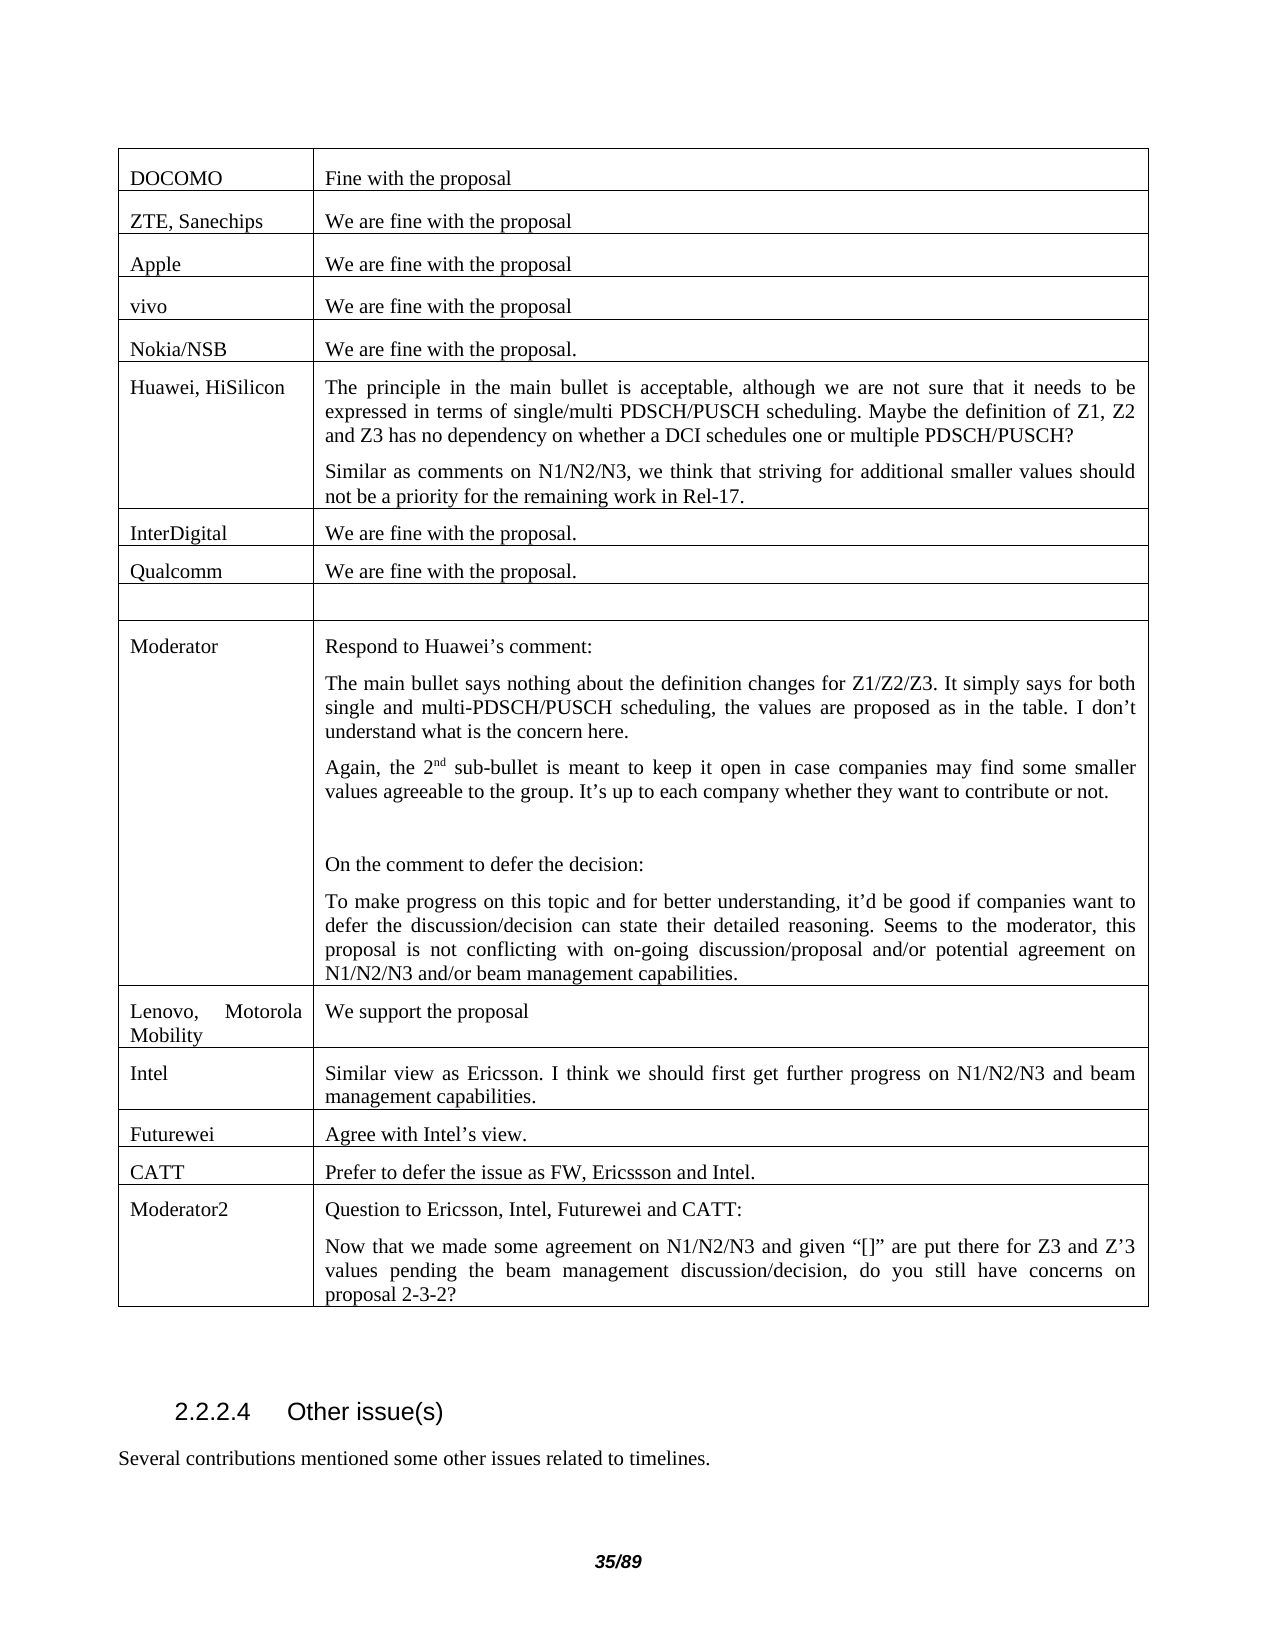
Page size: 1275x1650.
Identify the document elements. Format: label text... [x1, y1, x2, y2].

table_cell Apple [119, 234, 313, 276]
table_cell We are fine with the proposal [314, 191, 1148, 233]
table_cell Respond to Huawei’s comment: The main bullet says nothing about the definition changes for Z1/Z2/Z3. It simply says for both single and multi-PDSCH/PUSCH scheduling, the values are proposed as in the table. I don’t understand what is the concern here. Again, the 2nd sub-bullet is meant to keep it open in case companies may find some smaller values agreeable to the group. It’s up to each company whether they want to contribute or not. On the comment to defer the decision: To make progress on this topic and for better understanding, it’d be good if companies want to defer the discussion/decision can state their detailed reasoning. Seems to the moderator, this proposal is not conflicting with on-going discussion/proposal and/or potential agreement on N1/N2/N3 and/or beam management capabilities. [314, 621, 1148, 985]
table_cell CATT [119, 1147, 313, 1184]
text Several contributions mentioned some other issues related to timelines. [118, 1446, 1157, 1470]
table_cell Lenovo, Motorola Mobility [119, 986, 313, 1047]
table_cell Nokia/NSB [119, 320, 313, 361]
table_cell Moderator2 [119, 1185, 313, 1306]
subtitle Other issue(s) [174, 1396, 1157, 1425]
table_cell Prefer to defer the issue as FW, Ericssson and Intel. [314, 1147, 1148, 1184]
table_cell We are fine with the proposal. [314, 320, 1148, 361]
table_cell Moderator [119, 621, 313, 985]
table_cell Qualcomm [119, 546, 313, 583]
table_cell We are fine with the proposal [314, 277, 1148, 318]
table_cell Similar view as Ericsson. I think we should first get further progress on N1/N2/N3 and beam management capabilities. [314, 1048, 1148, 1108]
table_cell We are fine with the proposal. [314, 509, 1148, 545]
table_cell vivo [119, 277, 313, 318]
table_cell Agree with Intel’s view. [314, 1110, 1148, 1146]
table_cell [314, 584, 1148, 620]
table_cell ZTE, Sanechips [119, 191, 313, 233]
table_cell [119, 584, 313, 620]
table_cell We are fine with the proposal. [314, 546, 1148, 583]
table_cell The principle in the main bullet is acceptable, although we are not sure that it needs to be expressed in terms of single/multi PDSCH/PUSCH scheduling. Maybe the definition of Z1, Z2 and Z3 has no dependency on whether a DCI schedules one or multiple PDSCH/PUSCH? Similar as comments on N1/N2/N3, we think that striving for additional smaller values should not be a priority for the remaining work in Rel-17. [314, 362, 1148, 508]
table_cell We are fine with the proposal [314, 234, 1148, 276]
table_cell Question to Ericsson, Intel, Futurewei and CATT: Now that we made some agreement on N1/N2/N3 and given “[]” are put there for Z3 and Z’3 values pending the beam management discussion/decision, do you still have concerns on proposal 2-3-2? [314, 1185, 1148, 1306]
table_cell Futurewei [119, 1110, 313, 1146]
table_cell InterDigital [119, 509, 313, 545]
table_cell DOCOMO [119, 149, 313, 190]
table_cell Huawei, HiSilicon [119, 362, 313, 508]
table_cell Intel [119, 1048, 313, 1108]
table_cell Fine with the proposal [314, 149, 1148, 190]
table_cell We support the proposal [314, 986, 1148, 1047]
